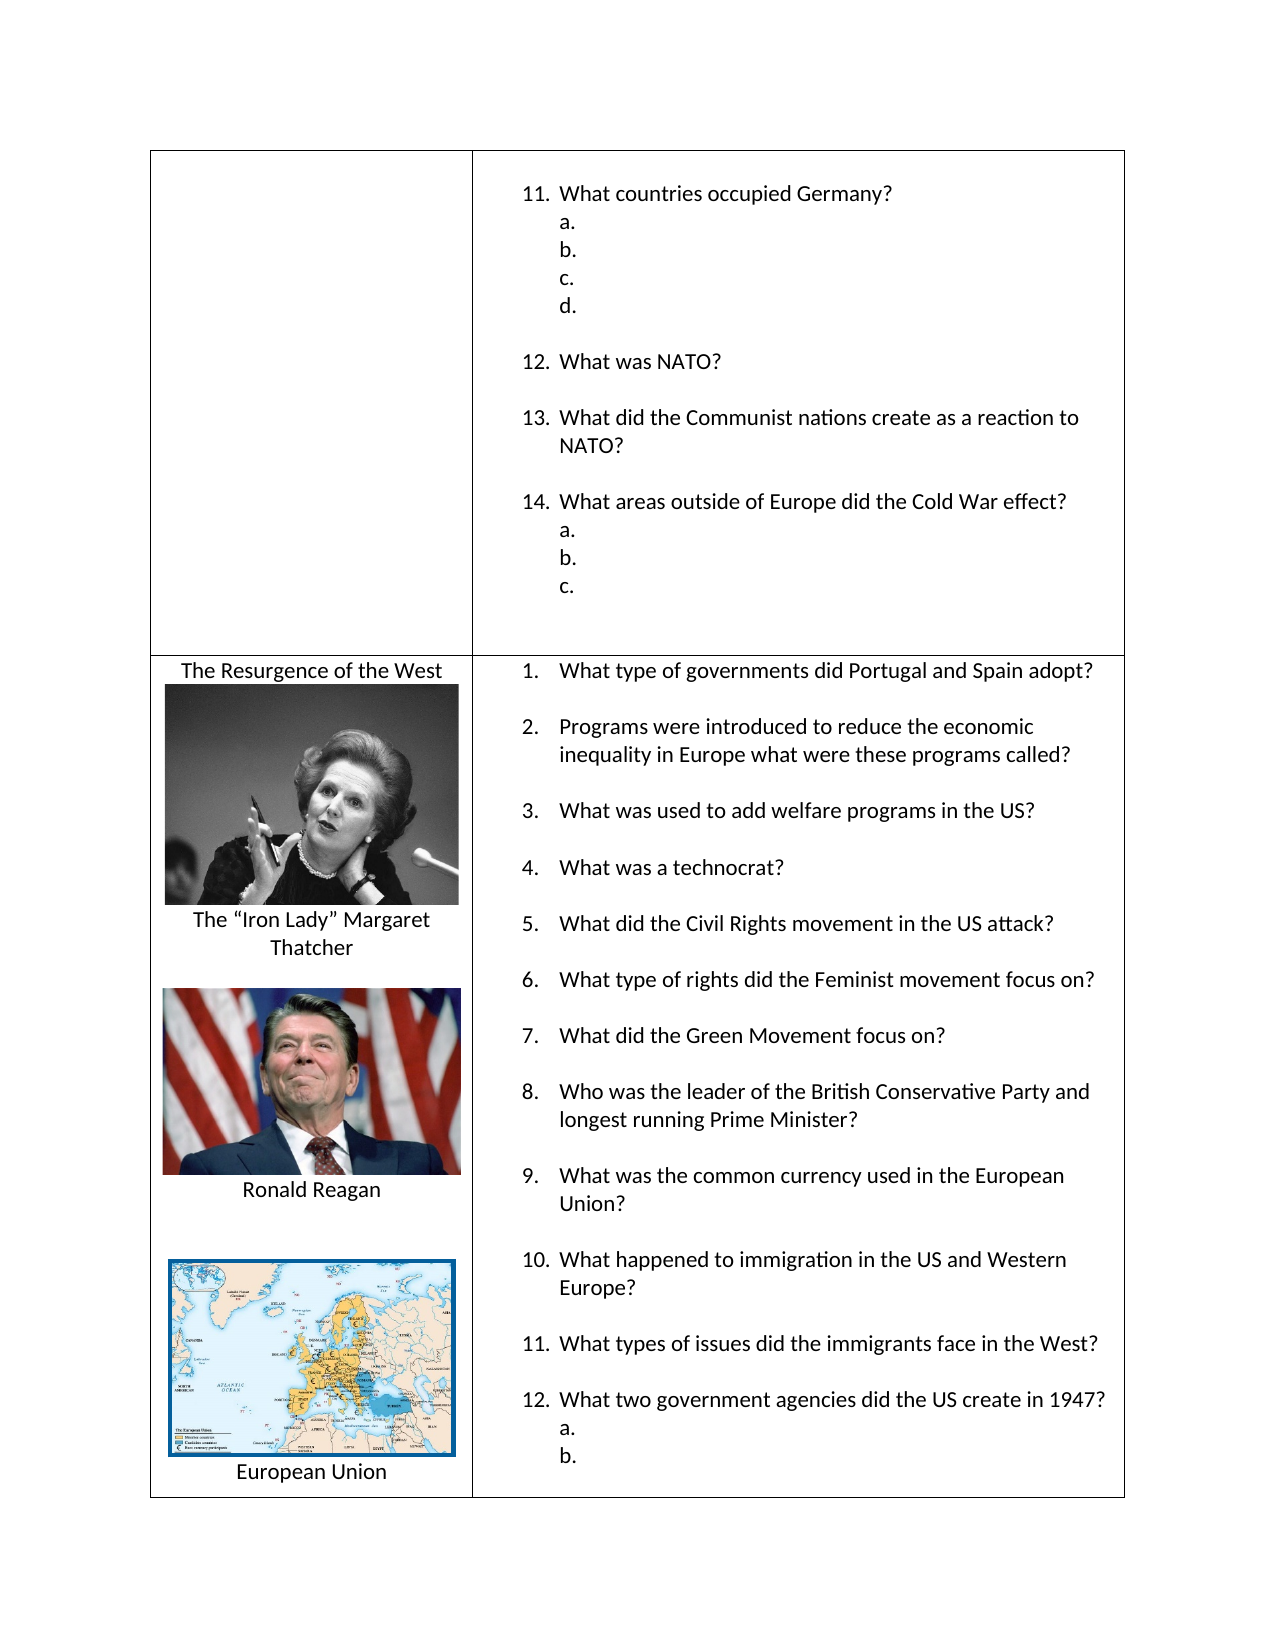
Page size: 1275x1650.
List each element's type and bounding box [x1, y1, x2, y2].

table_cell [151, 656, 472, 1497]
table_cell [473, 656, 1124, 1497]
picture [162, 988, 461, 1175]
picture [172, 1263, 451, 1453]
table_header [151, 151, 472, 655]
picture [164, 684, 459, 905]
table_header [473, 151, 1124, 655]
